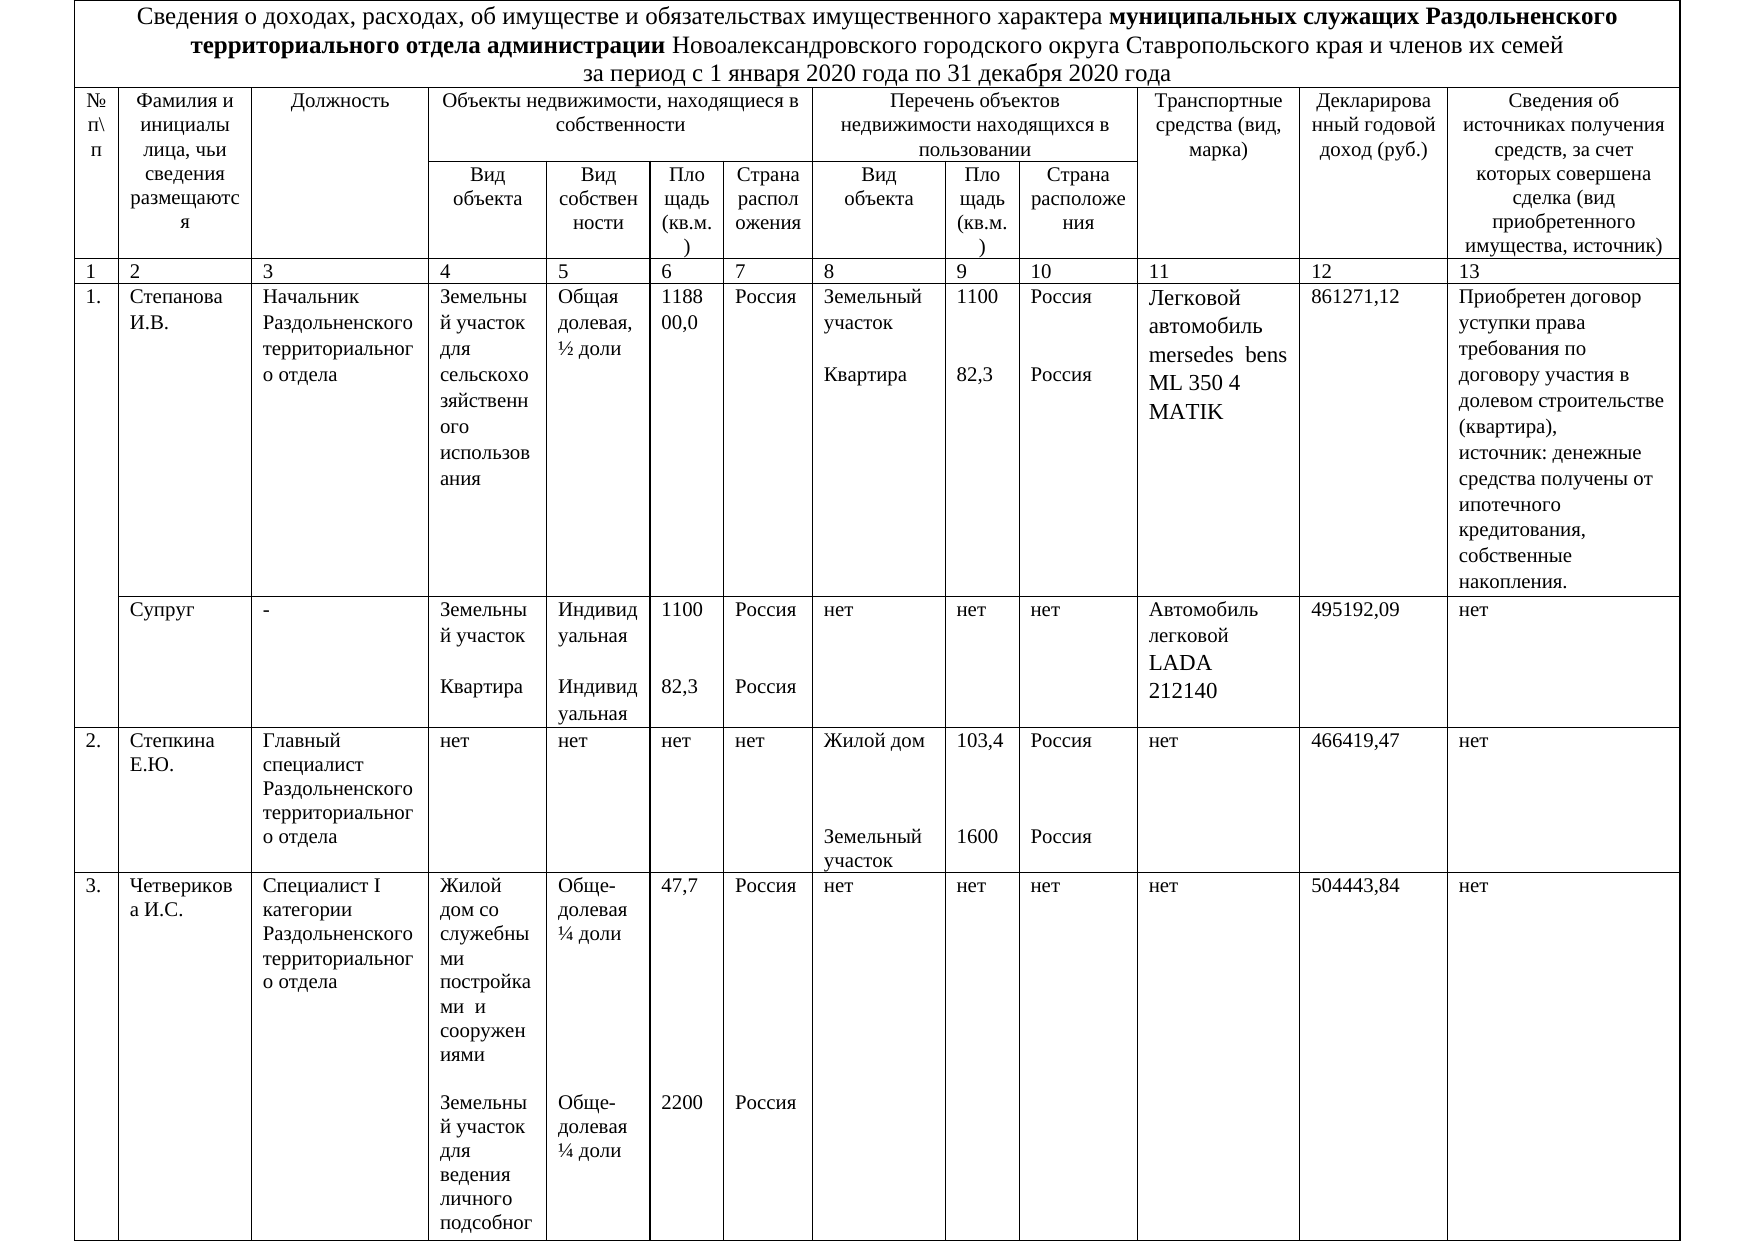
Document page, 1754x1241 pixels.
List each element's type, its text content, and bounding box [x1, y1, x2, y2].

table_cell 2. [75, 728, 118, 872]
table_cell 11 [1138, 259, 1299, 283]
table_cell 13 [1448, 259, 1679, 283]
table_cell 1100 82,3 [651, 597, 723, 727]
table_cell Россия Россия [1020, 728, 1137, 872]
table_cell - [252, 597, 428, 727]
table_cell Сведения об источниках получения средств, за счет которых совершена сделка (вид приобретенного имущества, источник) [1448, 88, 1679, 258]
table_cell 1 [75, 259, 118, 283]
table_cell 5 [547, 259, 649, 283]
table_cell 495192,09 [1300, 597, 1447, 727]
table_cell нет [1448, 597, 1679, 727]
table_cell 3 [252, 259, 428, 283]
table_cell 103,4 1600 [946, 728, 1019, 872]
table_cell 861271,12 [1300, 284, 1447, 596]
table_cell нет [813, 873, 945, 1240]
table_cell 7 [724, 259, 812, 283]
table_cell 10 [1020, 259, 1137, 283]
table_cell № п\п [75, 88, 118, 258]
table_cell нет [547, 728, 649, 872]
table_cell Легковой автомобиль mersedes bens ML 350 4 MATIK [1138, 284, 1299, 596]
table_cell 118800,0 [651, 284, 723, 596]
table_cell нет [946, 597, 1019, 727]
table_cell 1100 82,3 [946, 284, 1019, 596]
table_cell Обще-долевая ¼ доли Обще-долевая ¼ доли [547, 873, 649, 1240]
table_cell Степкина Е.Ю. [119, 728, 251, 872]
table_cell 4 [429, 259, 546, 283]
table_cell 2 [119, 259, 251, 283]
table_cell Жилой дом со служебными постройками и сооружениями Земельный участок для ведения личного подсобного хозяйства [429, 873, 546, 1240]
table_cell Площадь (кв.м.) [651, 162, 723, 258]
table_cell Главный специалист Раздольненского территориального отдела [252, 728, 428, 872]
table_cell Страна расположения [724, 162, 812, 258]
table_cell Декларированный годовой доход (руб.) [1300, 88, 1447, 258]
table_cell нет [1448, 873, 1679, 1240]
table_cell 9 [946, 259, 1019, 283]
table_cell 8 [813, 259, 945, 283]
table_cell Четверикова И.С. [119, 873, 251, 1240]
table_cell Супруг [119, 597, 251, 727]
table_cell Индивидуальная Индивидуальная [547, 597, 649, 727]
table_header Сведения о доходах, расходах, об имуществе и обязательствах имущественного характера муниципальных служащих Раздольненского территориального отдела администрации Новоалександровского городского округа Ставропольского края и членов их семей за период с 1 января 2020 года по 31 декабря 2020 года [75, 1, 1679, 87]
table_cell Транспортные средства (вид, марка) [1138, 88, 1299, 258]
table_cell Автомобиль легковой LADA 212140 [1138, 597, 1299, 727]
table_cell Россия Россия [724, 597, 812, 727]
table_cell Начальник Раздольненского территориального отдела [252, 284, 428, 596]
table_cell 3. [75, 873, 118, 1240]
table_cell Земельный участок Квартира [429, 597, 546, 727]
table_cell Специалист I категории Раздольненского территориального отдела [252, 873, 428, 1240]
table_cell нет [1138, 873, 1299, 1240]
table_cell нет [1448, 728, 1679, 872]
table_cell Страна расположения [1020, 162, 1137, 258]
table_cell Россия Россия [724, 873, 812, 1240]
table_cell Жилой дом Земельный участок [813, 728, 945, 872]
table_cell 504443,84 [1300, 873, 1447, 1240]
table_cell Земельный участок Квартира [813, 284, 945, 596]
table_cell нет [946, 873, 1019, 1240]
table_cell нет [1020, 873, 1137, 1240]
table_cell Перечень объектов недвижимости находящихся в пользовании [813, 88, 1137, 161]
table_cell нет [724, 728, 812, 872]
table_cell Объекты недвижимости, находящиеся в собственности [429, 88, 812, 161]
table_cell Должность [252, 88, 428, 258]
table_cell Россия [724, 284, 812, 596]
table_cell 12 [1300, 259, 1447, 283]
table_cell 47,7 2200 [651, 873, 723, 1240]
table_cell нет [1020, 597, 1137, 727]
table_cell нет [813, 597, 945, 727]
table_cell 6 [651, 259, 723, 283]
table_cell Земельный участок для сельскохозяйственного использования [429, 284, 546, 596]
table_cell нет [651, 728, 723, 872]
table_cell Вид объекта [813, 162, 945, 258]
table_cell нет [1138, 728, 1299, 872]
table_cell Общая долевая, ½ доли [547, 284, 649, 596]
table_cell Вид собственности [547, 162, 649, 258]
table_cell Фамилия и инициалы лица, чьи сведения размещаются [119, 88, 251, 258]
table_cell Приобретен договор уступки права требования по договору участия в долевом строительстве (квартира), источник: денежные средства получены от ипотечного кредитования, собственные накопления. [1448, 284, 1679, 596]
table_cell 1. [75, 284, 118, 727]
table_cell Россия Россия [1020, 284, 1137, 596]
table_cell 466419,47 [1300, 728, 1447, 872]
table_cell Степанова И.В. [119, 284, 251, 596]
table_cell Вид объекта [429, 162, 546, 258]
table_cell Площадь (кв.м.) [946, 162, 1019, 258]
table_cell нет [429, 728, 546, 872]
